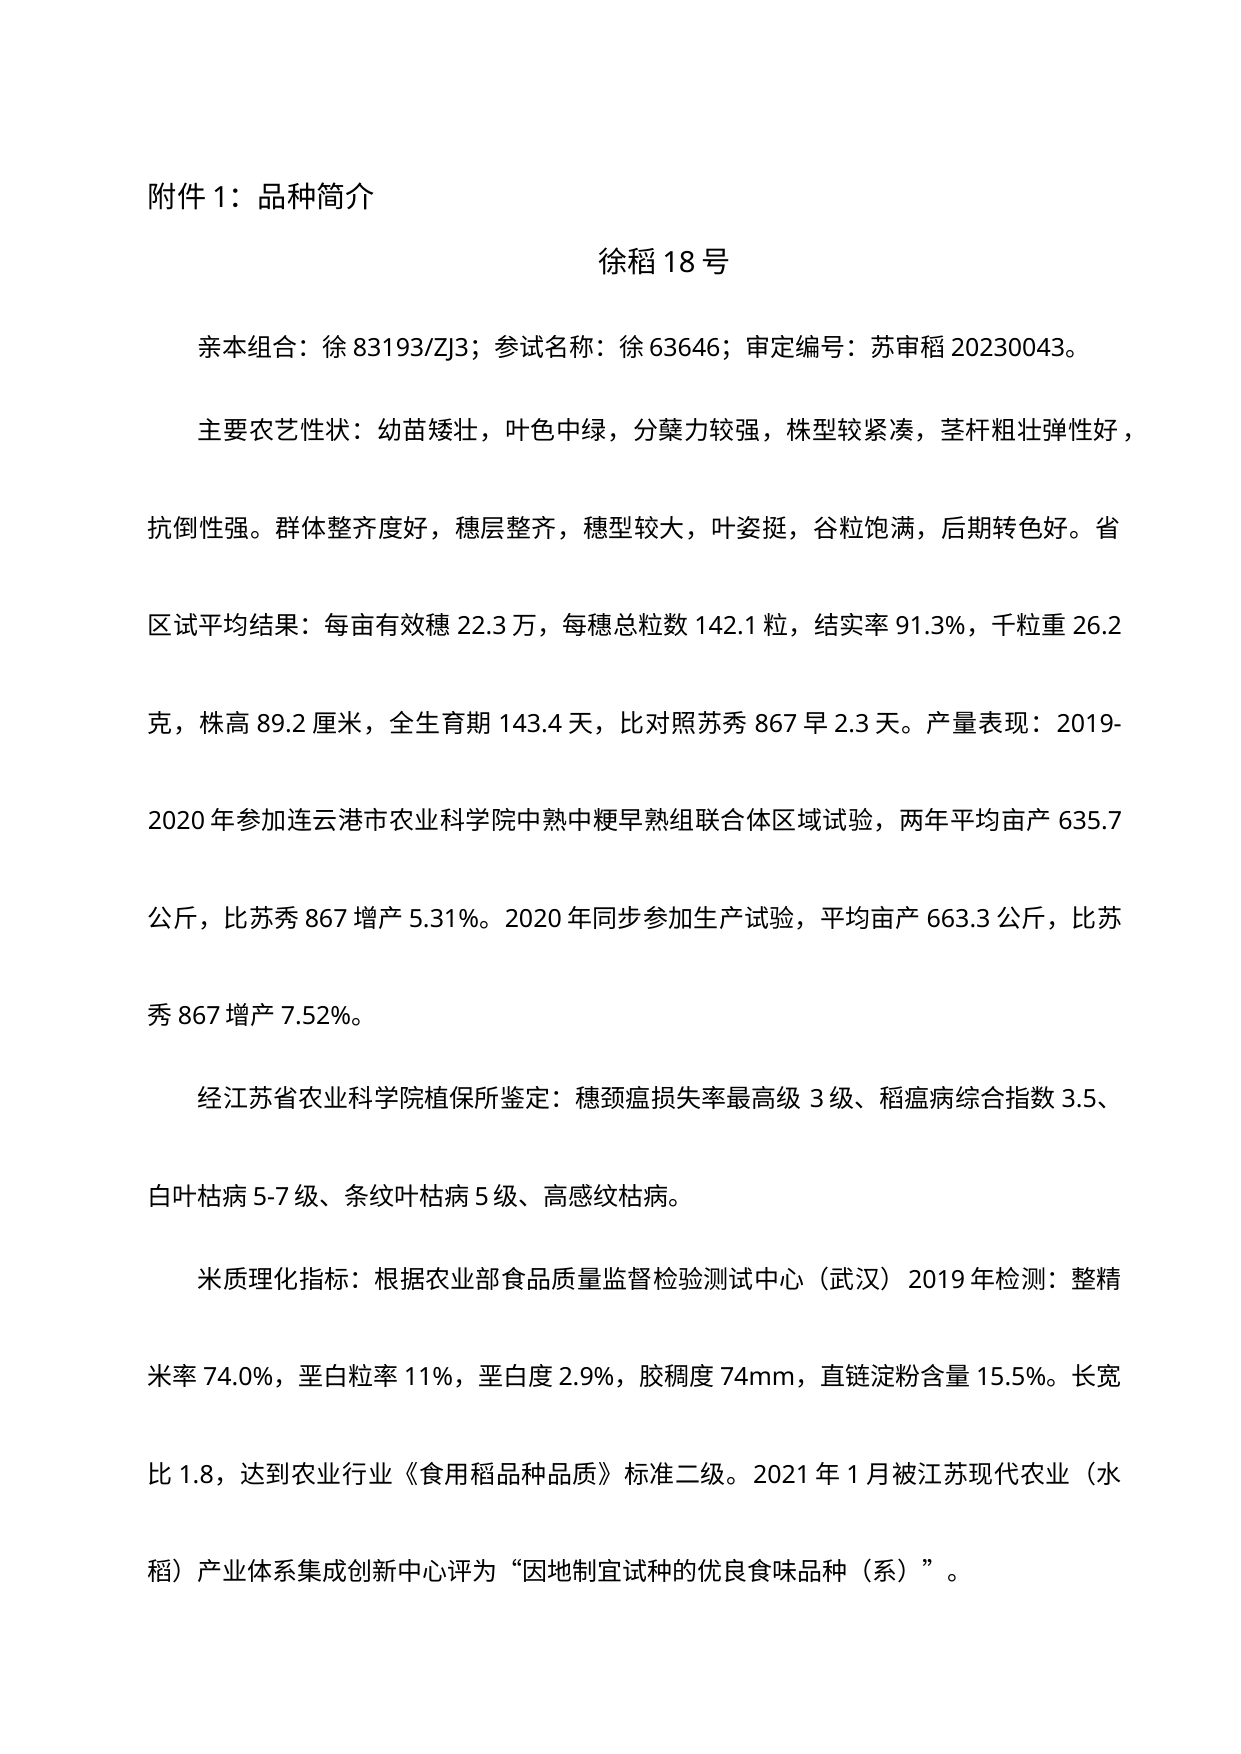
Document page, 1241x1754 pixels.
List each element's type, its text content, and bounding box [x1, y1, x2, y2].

text 主要农艺性状：幼苗矮壮，叶色中绿，分蘖力较强，株型较紧凑，茎杆粗壮弹性好，抗倒性强。群体整齐度好，穗层整齐，穗型较大，叶姿挺，谷粒饱满，后期转色好。省区试平均结果：每亩有效穗22.3万，每穗总粒数142.1粒，结实率91.3%，千粒重26.2克，株高89.2厘米，全生育期143.4天，比对照苏秀867早2.3天。产量表现：2019-2020年参加连云港市农业科学院中熟中粳早熟组联合体区域试验，两年平均亩产635.7公斤，比苏秀867增产5.31%。2020年同步参加生产试验，平均亩产663.3公斤，比苏秀867增产7.52%。 [148, 396, 1122, 1046]
text 经江苏省农业科学院植保所鉴定：穗颈瘟损失率最高级3级、稻瘟病综合指数3.5、白叶枯病5-7级、条纹叶枯病5级、高感纹枯病。 [148, 1064, 1122, 1227]
text 附件1：品种简介 [148, 162, 1122, 227]
text 亲本组合：徐83193/ZJ3；参试名称：徐63646；审定编号：苏审稻20230043。 [148, 313, 1122, 378]
text 徐稻18号 [148, 227, 1122, 292]
text 米质理化指标：根据农业部食品质量监督检验测试中心（武汉）2019年检测：整精米率74.0%，垩白粒率11%，垩白度2.9%，胶稠度74mm，直链淀粉含量15.5%。长宽比1.8，达到农业行业《食用稻品种品质》标准二级。2021年1月被江苏现代农业（水稻）产业体系集成创新中心评为“因地制宜试种的优良食味品种（系）”。 [148, 1245, 1122, 1602]
